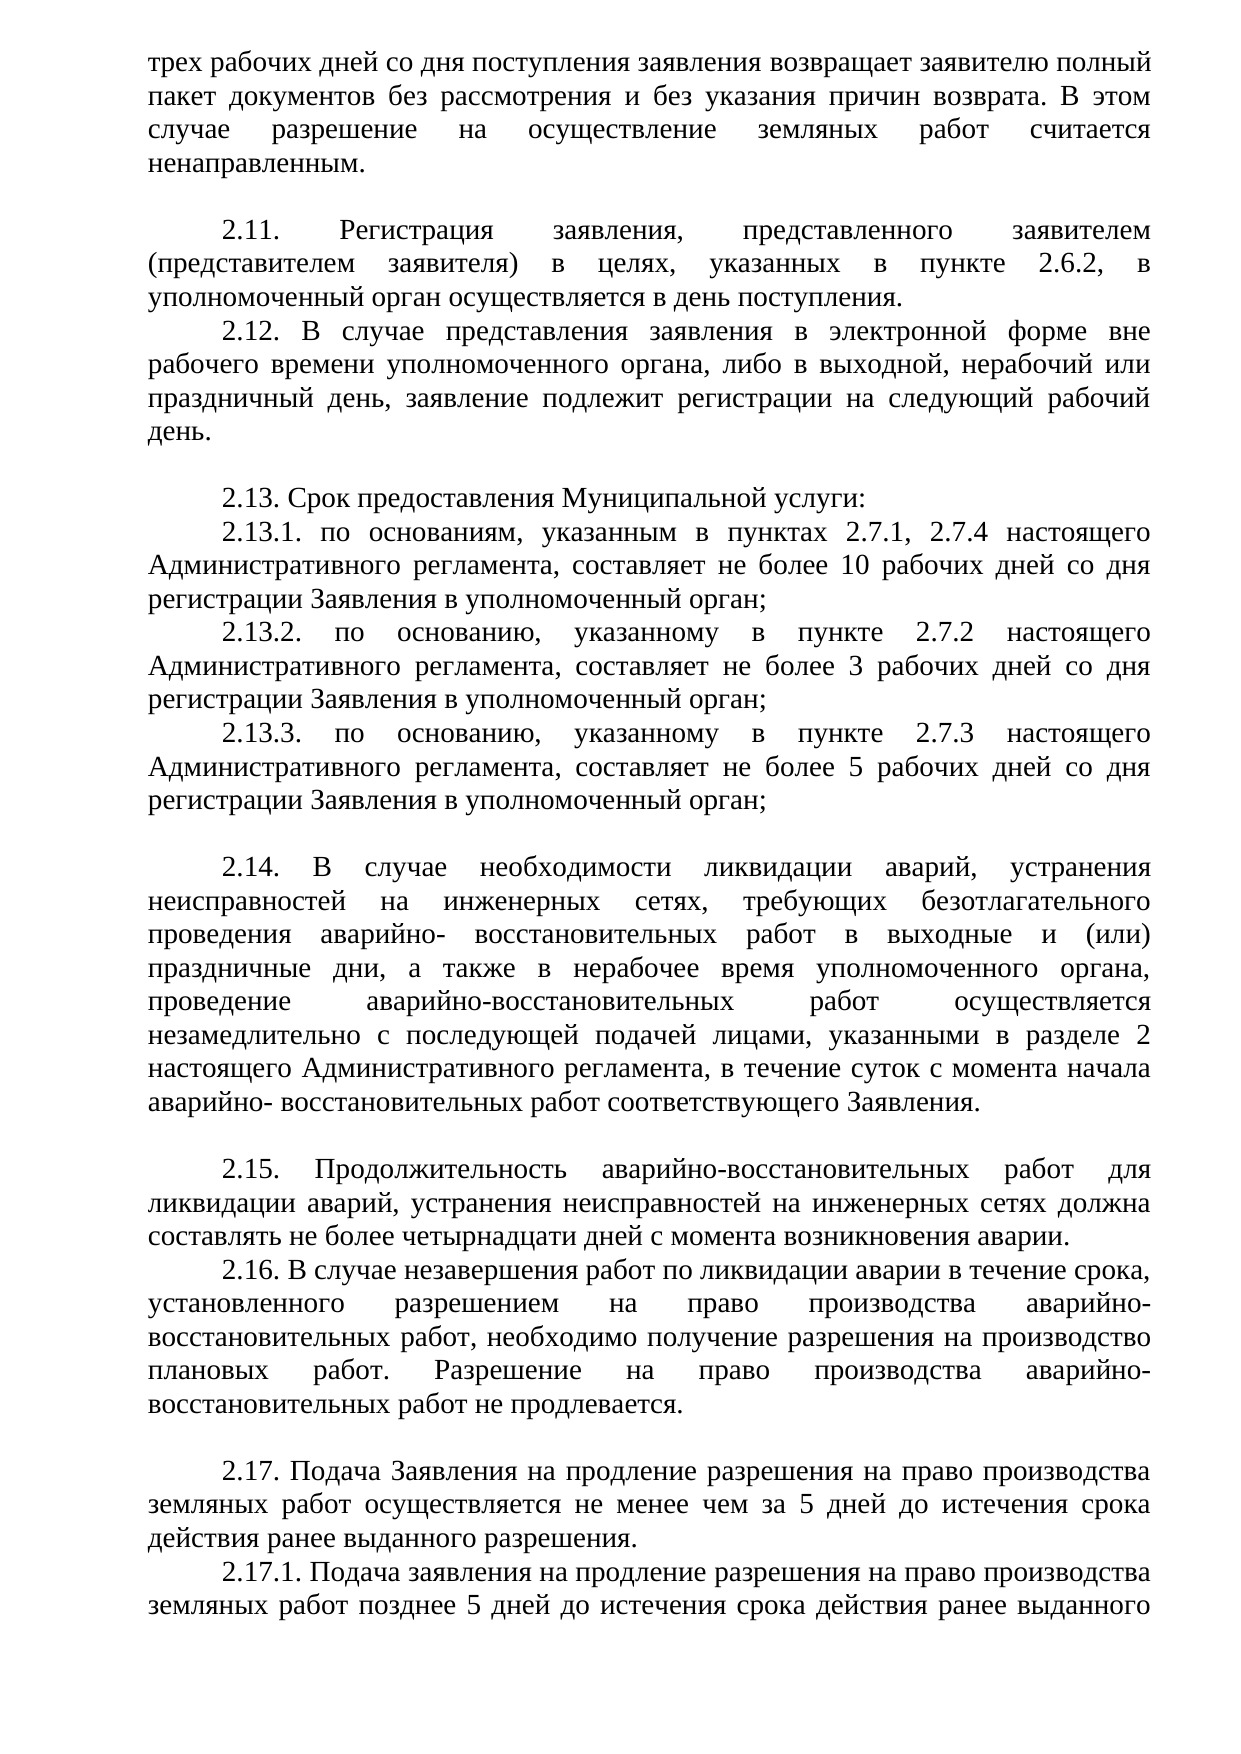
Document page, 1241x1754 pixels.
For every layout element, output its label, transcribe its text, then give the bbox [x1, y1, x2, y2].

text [148, 44, 1152, 178]
text 2.15. Продолжительность аварийно-восстановительных работ для ликвидации аварий, устранения неисправностей на инженерных сетях должна составлять не более четырнадцати дней с момента возникновения аварии. [148, 1151, 1152, 1252]
text 2.11. Регистрация заявления, представленного заявителем (представителем заявителя) в целях, указанных в пункте 2.6.2, в уполномоченный орган осуществляется в день поступления. [148, 212, 1152, 313]
text 2.13.2. по основанию, указанному в пункте 2.7.2 настоящего Административного регламента, составляет не более 3 рабочих дней со дня регистрации Заявления в уполномоченный орган; [148, 614, 1152, 715]
text 2.13.1. по основаниям, указанным в пунктах 2.7.1, 2.7.4 настоящего Административного регламента, составляет не более 10 рабочих дней со дня регистрации Заявления в уполномоченный орган; [148, 514, 1152, 614]
text 2.13.3. по основанию, указанному в пункте 2.7.3 настоящего Административного регламента, составляет не более 5 рабочих дней со дня регистрации Заявления в уполномоченный орган; [148, 715, 1152, 816]
text 2.14. В случае необходимости ликвидации аварий, устранения неисправностей на инженерных сетях, требующих безотлагательного проведения аварийно- восстановительных работ в выходные и (или) праздничные дни, а также в нерабочее время уполномоченного органа, проведение аварийно-восстановительных работ осуществляется незамедлительно с последующей подачей лицами, указанными в разделе 2 настоящего Административного регламента, в течение суток с момента начала аварийно- восстановительных работ соответствующего Заявления. [148, 849, 1152, 1118]
text 2.12. В случае представления заявления в электронной форме вне рабочего времени уполномоченного органа, либо в выходной, нерабочий или праздничный день, заявление подлежит регистрации на следующий рабочий день. [148, 313, 1152, 447]
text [148, 1554, 1152, 1621]
text 2.13. Срок предоставления Муниципальной услуги: [148, 480, 1152, 514]
text 2.17. Подача Заявления на продление разрешения на право производства земляных работ осуществляется не менее чем за 5 дней до истечения срока действия ранее выданного разрешения. [148, 1453, 1152, 1554]
text 2.16. В случае незавершения работ по ликвидации аварии в течение срока, установленного разрешением на право производства аварийно-восстановительных работ, необходимо получение разрешения на производство плановых работ. Разрешение на право производства аварийно-восстановительных работ не продлевается. [148, 1252, 1152, 1419]
